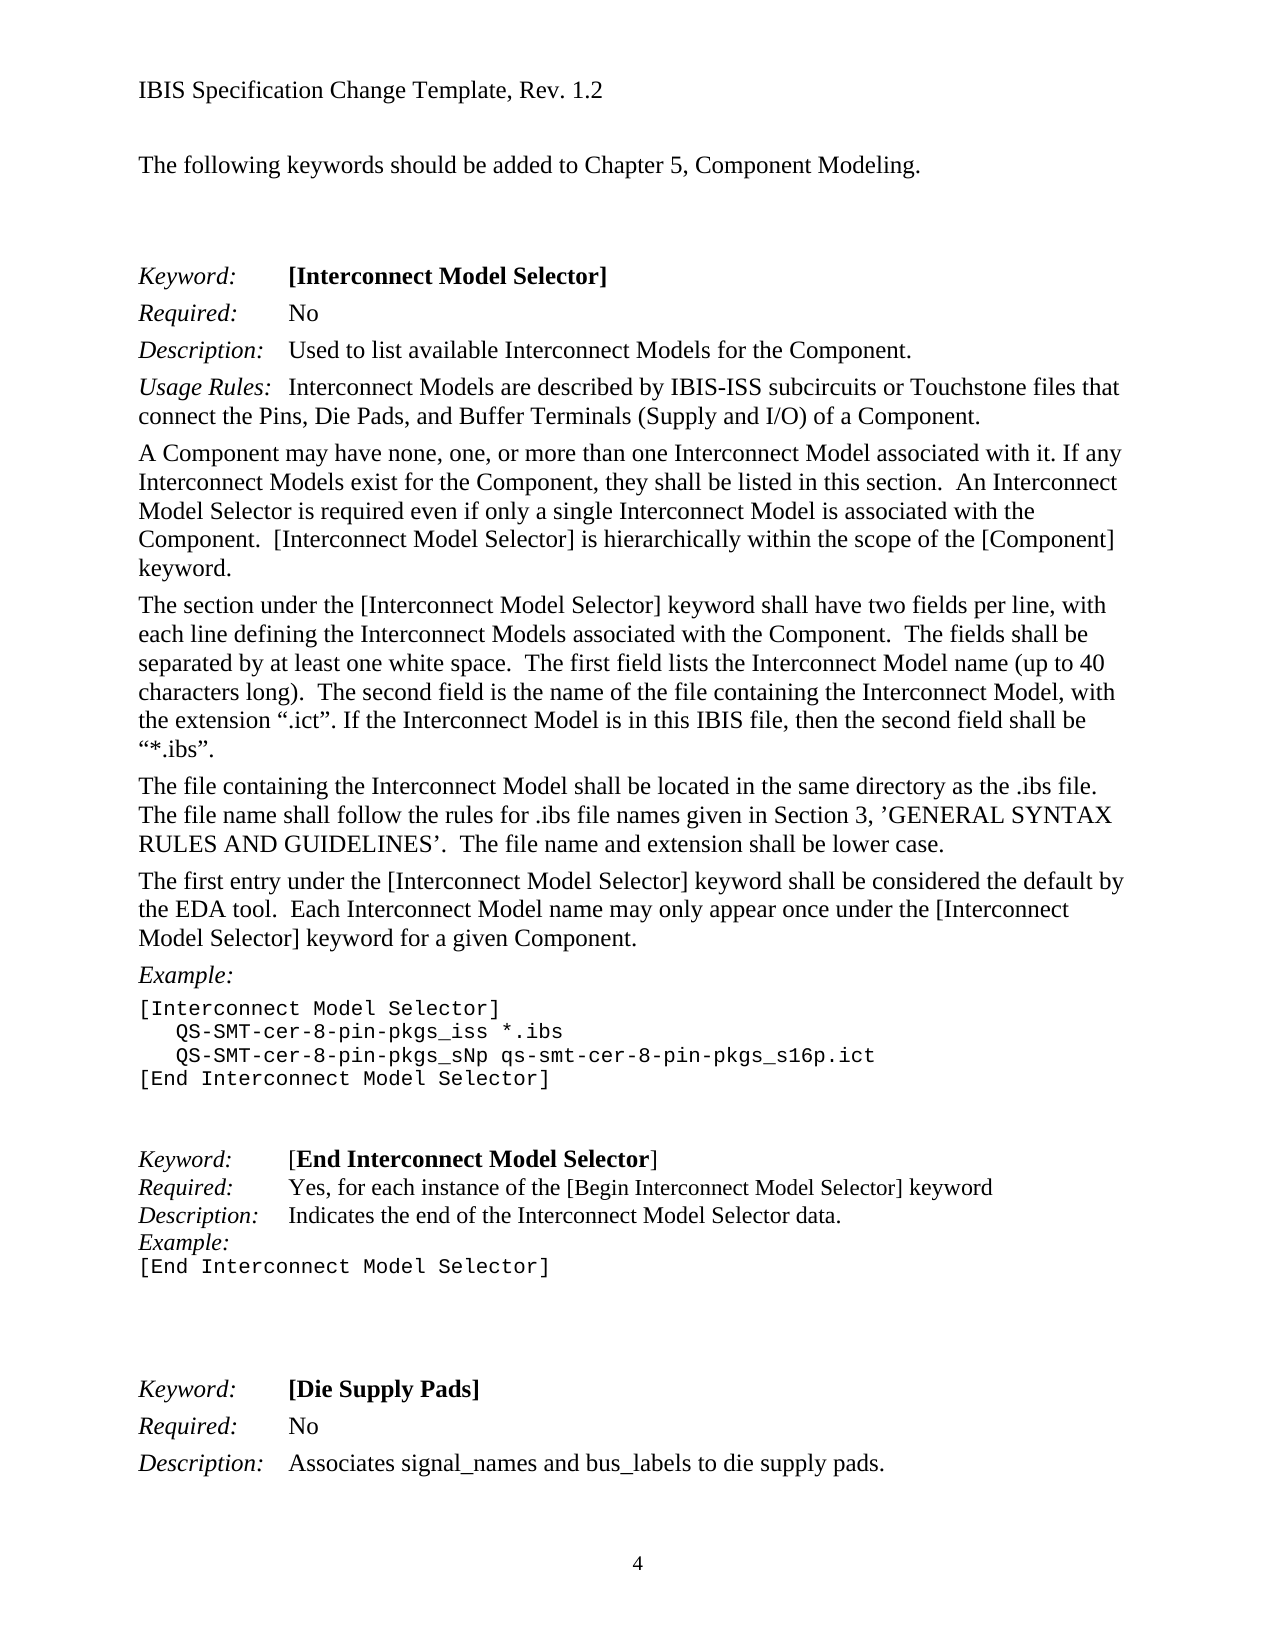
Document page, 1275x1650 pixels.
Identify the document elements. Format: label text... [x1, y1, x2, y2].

text The first entry under the [Interconnect Model Selector] keyword shall be considered the default by the EDA tool. Each Interconnect Model name may only appear once under the [Interconnect Model Selector] keyword for a given Component. [138, 866, 1137, 952]
text Usage Rules: Interconnect Models are described by IBIS-ISS subcircuits or Touchstone files that connect the Pins, Die Pads, and Buffer Terminals (Supply and I/O) of a Component. [138, 372, 1137, 430]
text The following keywords should be added to Chapter 5, Component Modeling. [138, 150, 1137, 179]
text Description: Used to list available nterconnect for the Component. [138, 335, 1137, 364]
text Keyword: [Die Supply Pads] [138, 1374, 1137, 1403]
text [End Interconnect Model Selector] [138, 1068, 1137, 1092]
text [End Interconnect Model Selector] [138, 1256, 1137, 1280]
text A Component may have none, one, or more than one Interconnect Model associated with it. If any Interconnect Models exist for the Component, they shall be listed in this section. An Interconnect Model Selector is required even if only a single Interconnect Model is associated with the Component. [Interconnect Model Selector] is hierarchically within the scope of the [Component] keyword. [138, 438, 1137, 582]
text Description: Associates signal_names and bus_labels to die supply pads. [138, 1448, 1137, 1477]
text Required: No [138, 298, 1137, 327]
text QS-SMT-cer-8-pin-pkgs_iss *.ibs [138, 1021, 1137, 1045]
text Example: [138, 960, 1137, 989]
text The file containing the Interconnect Model shall be located in the same directory as the .ibs file. The file name shall follow the rules for .ibs file names given in Section 3, ’GENERAL SYNTAX RULES AND GUIDELINES’. The file name and extension shall be lower case. [138, 771, 1137, 857]
text Keyword: [Interconnect Model Selector] [138, 261, 1137, 290]
text Required: Yes, for each instance of the [Begin Interconnect Model Selector] keyword [138, 1173, 1137, 1201]
text Example: [138, 1228, 1137, 1256]
text Keyword: [End Interconnect Model Selector] [138, 1144, 1137, 1173]
text The section under the [Interconnect Model Selector] keyword shall have two fields per line, with each line defining the Interconnect Models associated with the Component. The fields shall be separated by at least one white space. The first field lists the Interconnect Model name (up to 40 characters long). The second field is the name of the file containing the Interconnect Model, with the extension “.ict”. If the Interconnect Model is in this IBIS file, then the second field shall be “*.ibs”. [138, 590, 1137, 763]
text QS-SMT-cer-8-pin-pkgs_sNp qs-smt-cer-8-pin-pkgs_s16p.ict [138, 1045, 1137, 1068]
text Description: Indicates the end of the Interconnect Model Selector data. [138, 1201, 1137, 1228]
text Required: No [138, 1411, 1137, 1440]
text [Interconnect Model Selector] [138, 997, 1137, 1021]
